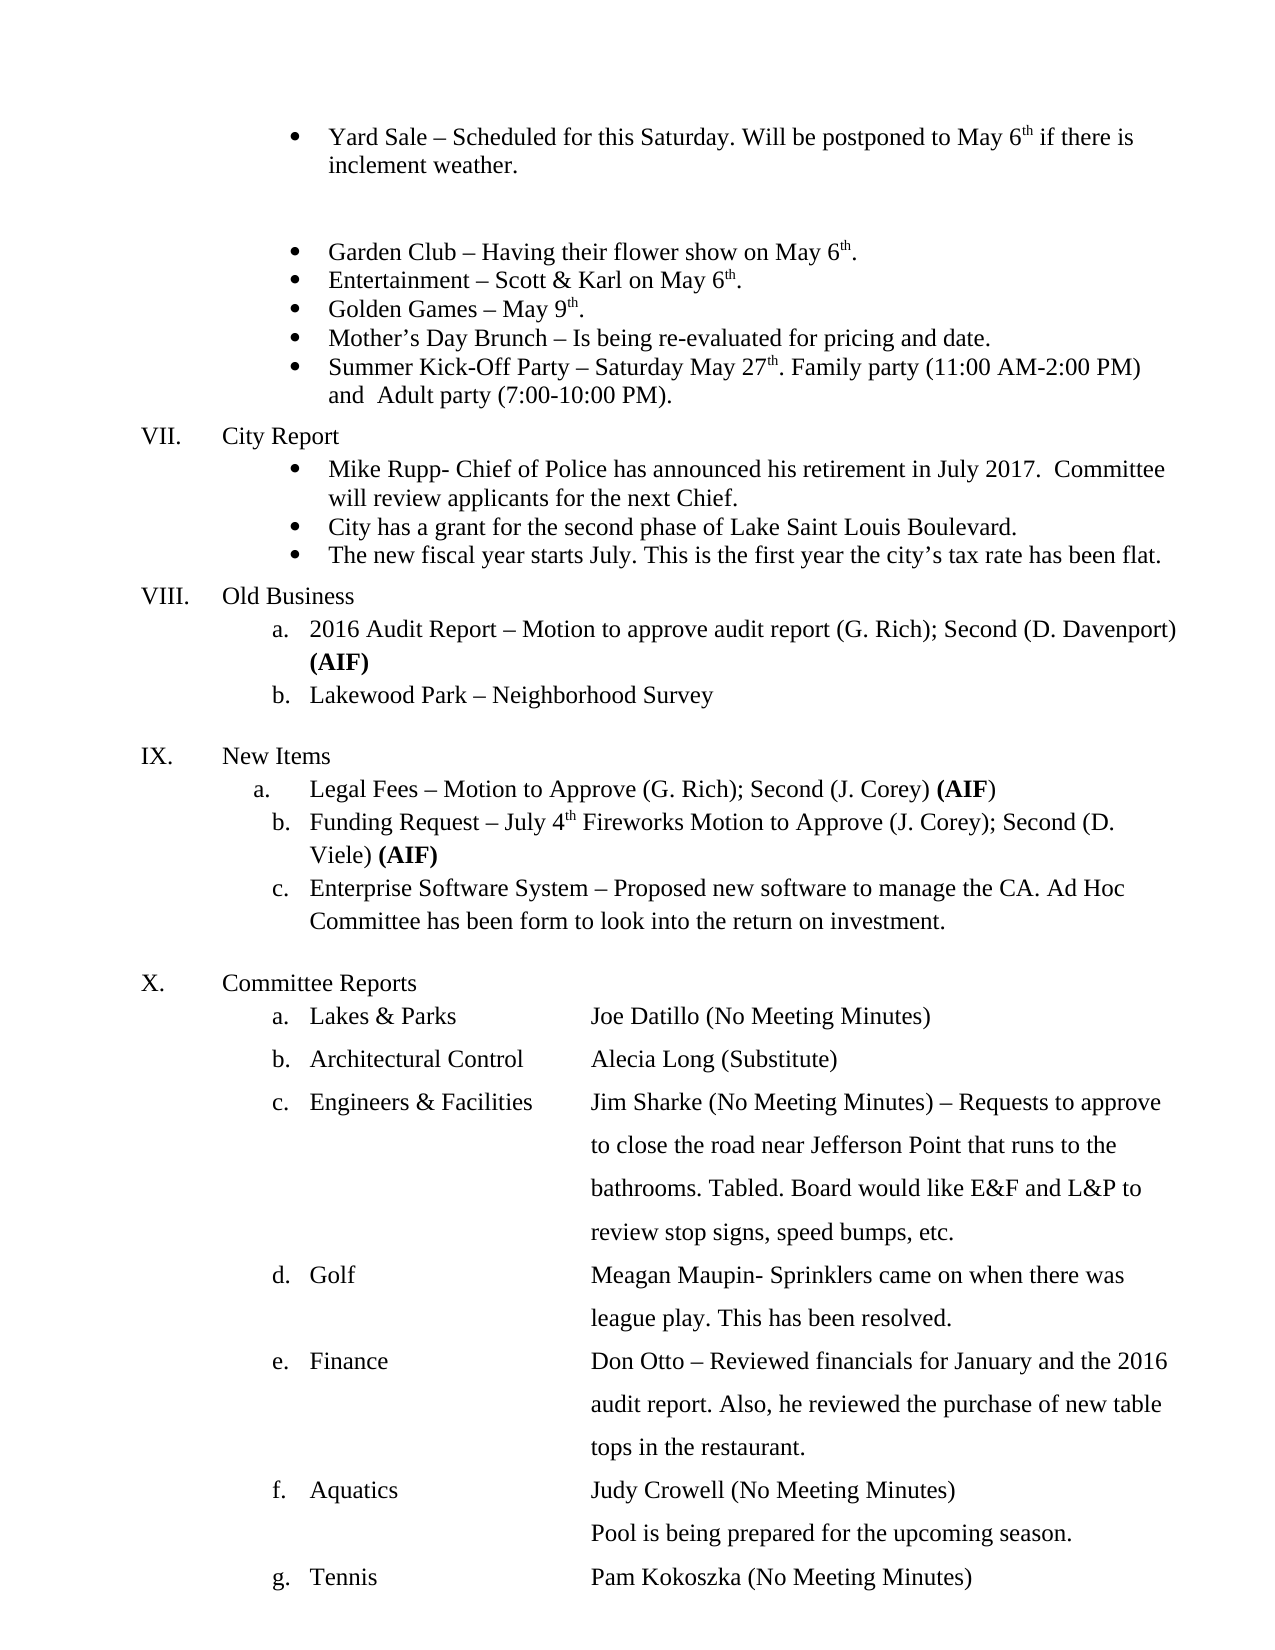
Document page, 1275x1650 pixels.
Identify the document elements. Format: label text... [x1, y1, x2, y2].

text league play. This has been resolved. [591, 1303, 1181, 1332]
list Golden Games – May 9th. [291, 294, 1181, 323]
list Finance Don Otto – Reviewed financials for January and the 2016 [272, 1346, 1181, 1375]
list Summer Kick-Off Party – Saturday May 27th. Family party (11:00 AM-2:00 PM) and Adult party (7:00-10:00 PM). [291, 352, 1181, 409]
list Lakewood Park – Neighborhood Survey [272, 680, 1181, 709]
list Tennis Pam Kokoszka (No Meeting Minutes) [272, 1562, 1181, 1590]
text audit report. Also, he reviewed the purchase of new table [309, 1389, 1181, 1418]
list Mother’s Day Brunch – Is being re-evaluated for pricing and date. [291, 323, 1181, 352]
list Funding Request – July 4th Fireworks Motion to Approve (J. Corey); Second (D. Viele) (AIF) [272, 807, 1181, 869]
list Architectural Control Alecia Long (Substitute) [272, 1044, 1181, 1073]
subtitle New Items [141, 741, 1181, 770]
subtitle Old Business [141, 581, 1181, 610]
list Lakes & Parks Joe Datillo (No Meeting Minutes) [272, 1001, 1181, 1030]
subtitle Committee Reports [141, 968, 1181, 997]
subtitle City Report [141, 421, 1181, 450]
text tops in the restaurant. [309, 1432, 1181, 1461]
list Garden Club – Having their flower show on May 6th. [291, 237, 1181, 266]
list Enterprise Software System – Proposed new software to manage the CA. Ad Hoc Committee has been form to look into the return on investment. [272, 873, 1181, 935]
list Mike Rupp- Chief of Police has announced his retirement in July 2017. Committee will review applicants for the next Chief. [291, 454, 1181, 512]
text Pool is being prepared for the upcoming season. [591, 1518, 1181, 1547]
list 2016 Audit Report – Motion to approve audit report (G. Rich); Second (D. Davenport) (AIF) [272, 614, 1181, 676]
list bathrooms. Tabled. Board would like E&F and L&P to [516, 1173, 1181, 1202]
list review stop signs, speed bumps, etc. [516, 1217, 1181, 1245]
subtitle Legal Fees – Motion to Approve (G. Rich); Second (J. Corey) (AIF) [253, 774, 1181, 803]
list Yard Sale – Scheduled for this Saturday. Will be postponed to May 6th if there is inclement weather. [291, 122, 1181, 179]
list Golf Meagan Maupin- Sprinklers came on when there was [272, 1260, 1181, 1288]
list Engineers & Facilities Jim Sharke (No Meeting Minutes) – Requests to approve [272, 1087, 1181, 1116]
list City has a grant for the second phase of Lake Saint Louis Boulevard. [291, 512, 1181, 541]
list Entertainment – Scott & Karl on May 6th. [291, 266, 1181, 294]
list to close the road near Jefferson Point that runs to the [309, 1130, 1181, 1159]
list Aquatics Judy Crowell (No Meeting Minutes) [272, 1475, 1181, 1504]
list The new fiscal year starts July. This is the first year the city’s tax rate has been flat. [291, 541, 1181, 569]
